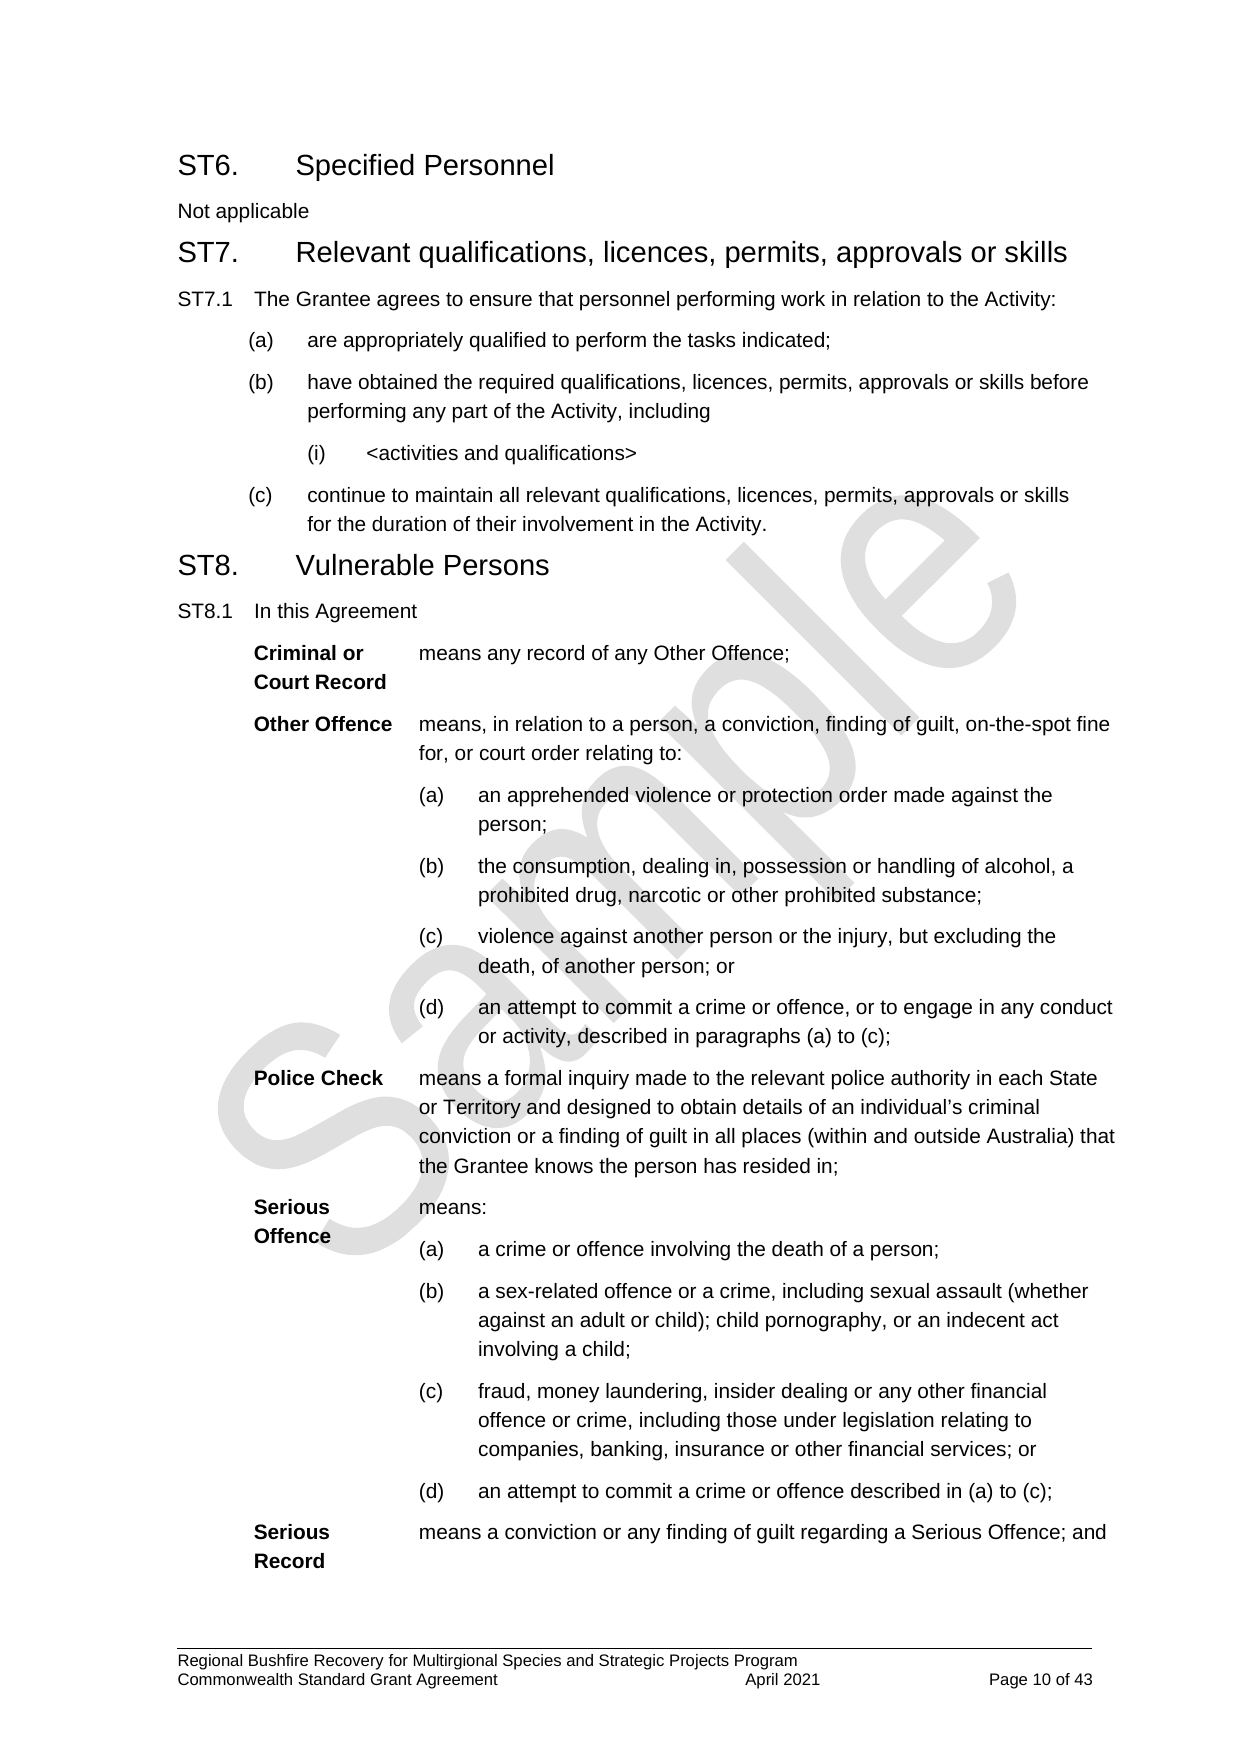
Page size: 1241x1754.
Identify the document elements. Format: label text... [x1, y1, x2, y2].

table_cell Other Offence [183, 707, 413, 1061]
table_cell Serious Offence [183, 1190, 413, 1515]
text (c) continue to maintain all relevant qualifications, licences, permits, approvals or skills for the duration of their involvement in the Activity. [248, 477, 1092, 536]
subtitle Vulnerable Persons [177, 548, 1092, 582]
text ST7.1 The Grantee agrees to ensure that personnel performing work in relation to the Activity: [177, 281, 1092, 311]
text (b) have obtained the required qualifications, licences, permits, approvals or skills before performing any part of the Activity, including [248, 365, 1092, 423]
table_header Criminal or Court Record [183, 636, 413, 707]
table_cell means, in relation to a person, a conviction, finding of guilt, on-the-spot fine for, or court order relating to: an apprehended violence or protection order made against the person; the consumption, dealing in, possession or handling of alcohol, a prohibited drug, narcotic or other prohibited substance; violence against another person or the injury, but excluding the death, of another person; or an attempt to commit a crime or offence, or to engage in any conduct or activity, described in paragraphs (a) to (c); [413, 707, 1122, 1061]
text (a) are appropriately qualified to perform the tasks indicated; [248, 323, 1092, 352]
table_cell means a conviction or any finding of guilt regarding a Serious Offence; and [413, 1515, 1122, 1586]
table_cell Police Check [183, 1061, 413, 1190]
text ST8.1 In this Agreement [177, 594, 1092, 623]
table_cell Serious Record [183, 1515, 413, 1586]
subtitle Relevant qualifications, licences, permits, approvals or skills [177, 235, 1092, 269]
text Not applicable [177, 194, 1092, 223]
text (i) <activities and qualifications> [307, 436, 1092, 465]
subtitle Specified Personnel [177, 148, 1092, 181]
table_cell means a formal inquiry made to the relevant police authority in each State or Territory and designed to obtain details of an individual’s criminal conviction or a finding of guilt in all places (within and outside Australia) that the Grantee knows the person has resided in; [413, 1061, 1122, 1190]
table_header means any record of any Other Offence; [413, 636, 1122, 707]
table_cell means: a crime or offence involving the death of a person; a sex-related offence or a crime, including sexual assault (whether against an adult or child); child pornography, or an indecent act involving a child; fraud, money laundering, insider dealing or any other financial offence or crime, including those under legislation relating to companies, banking, insurance or other financial services; or an attempt to commit a crime or offence described in (a) to (c); [413, 1190, 1122, 1515]
